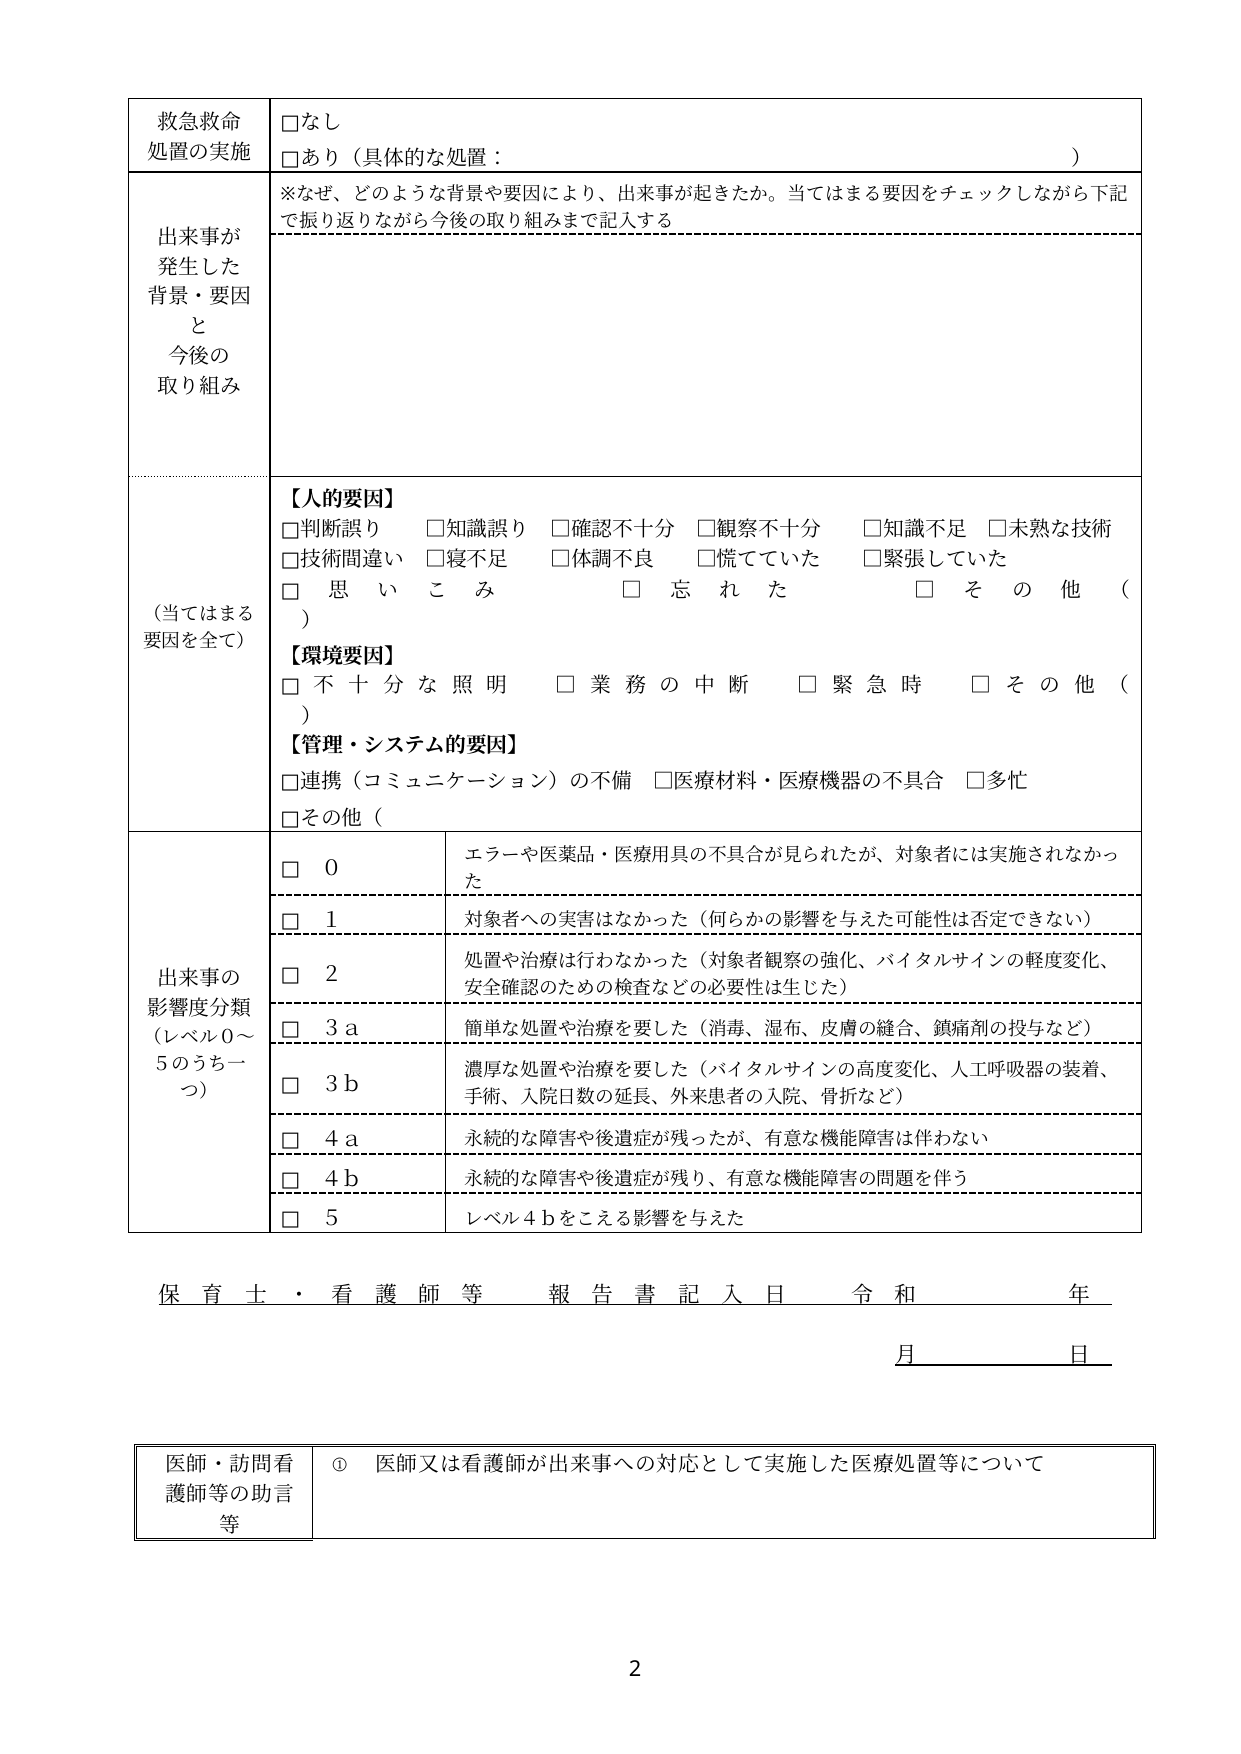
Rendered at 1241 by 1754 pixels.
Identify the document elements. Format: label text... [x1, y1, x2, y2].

table_cell 救急救命 処置の実施 [129, 99, 269, 171]
table_cell 永続的な障害や後遺症が残り、有意な機能障害の問題を伴う [446, 1153, 1141, 1192]
table_cell （当てはまる要因を全て） [129, 476, 269, 831]
table_cell レベル４ｂをこえる影響を与えた [446, 1192, 1141, 1232]
table_cell 簡単な処置や治療を要した（消毒、湿布、皮膚の縫合、鎮痛剤の投与など） [446, 1002, 1141, 1042]
table_cell □ ３ｂ [271, 1042, 445, 1113]
table_cell 対象者への実害はなかった（何らかの影響を与えた可能性は否定できない） [446, 894, 1141, 933]
table_cell □ ４ｂ [271, 1153, 445, 1192]
table_cell エラーや医薬品・医療用具の不具合が見られたが、対象者には実施されなかった [446, 832, 1141, 894]
table_cell □ ２ [271, 933, 445, 1002]
table_cell [271, 233, 1141, 476]
table_cell 【人的要因】 □判断誤り □知識誤り □確認不十分 □観察不十分 □知識不足 □未熟な技術 □技術間違い □寝不足 □体調不良 □慌てていた □緊張していた □思いこみ □忘れた □その他（ ） 【環境要因】 □不十分な照明 □業務の中断 □緊急時 □その他（ ） 【管理・システム的要因】 □連携（コミュニケーション）の不備 □医療材料・医療機器の不具合 □多忙 □その他（ [271, 477, 1141, 831]
table_header 医師・訪問看護師等の助言等 [137, 1447, 312, 1538]
text 保育士・看護師等 報告書記入日 令和 年 月 日 [93, 1262, 1112, 1383]
table_cell □ ０ [271, 832, 445, 894]
table_cell □ ５ [271, 1192, 445, 1232]
table_cell □ １ [271, 894, 445, 933]
table_cell 出来事が 発生した 背景・要因と 今後の 取り組み [129, 173, 269, 476]
table_cell 永続的な障害や後遺症が残ったが、有意な機能障害は伴わない [446, 1113, 1141, 1153]
table_cell 出来事の 影響度分類 （レベル０～５のうち一つ） [129, 832, 269, 1232]
table_header 医師又は看護師が出来事への対応として実施した医療処置等について [313, 1447, 1153, 1538]
table_cell □ ４ａ [271, 1113, 445, 1153]
table_cell 濃厚な処置や治療を要した（バイタルサインの高度変化、人工呼吸器の装着、手術、入院日数の延長、外来患者の入院、骨折など） [446, 1042, 1141, 1113]
table_cell □なし □あり（具体的な処置： ） [271, 99, 1141, 171]
table_cell ※なぜ、どのような背景や要因により、出来事が起きたか。当てはまる要因をチェックしながら下記で振り返りながら今後の取り組みまで記入する [271, 173, 1141, 232]
table_cell 処置や治療は行わなかった（対象者観察の強化、バイタルサインの軽度変化、安全確認のための検査などの必要性は生じた） [446, 933, 1141, 1002]
table_cell □ ３ａ [271, 1002, 445, 1042]
